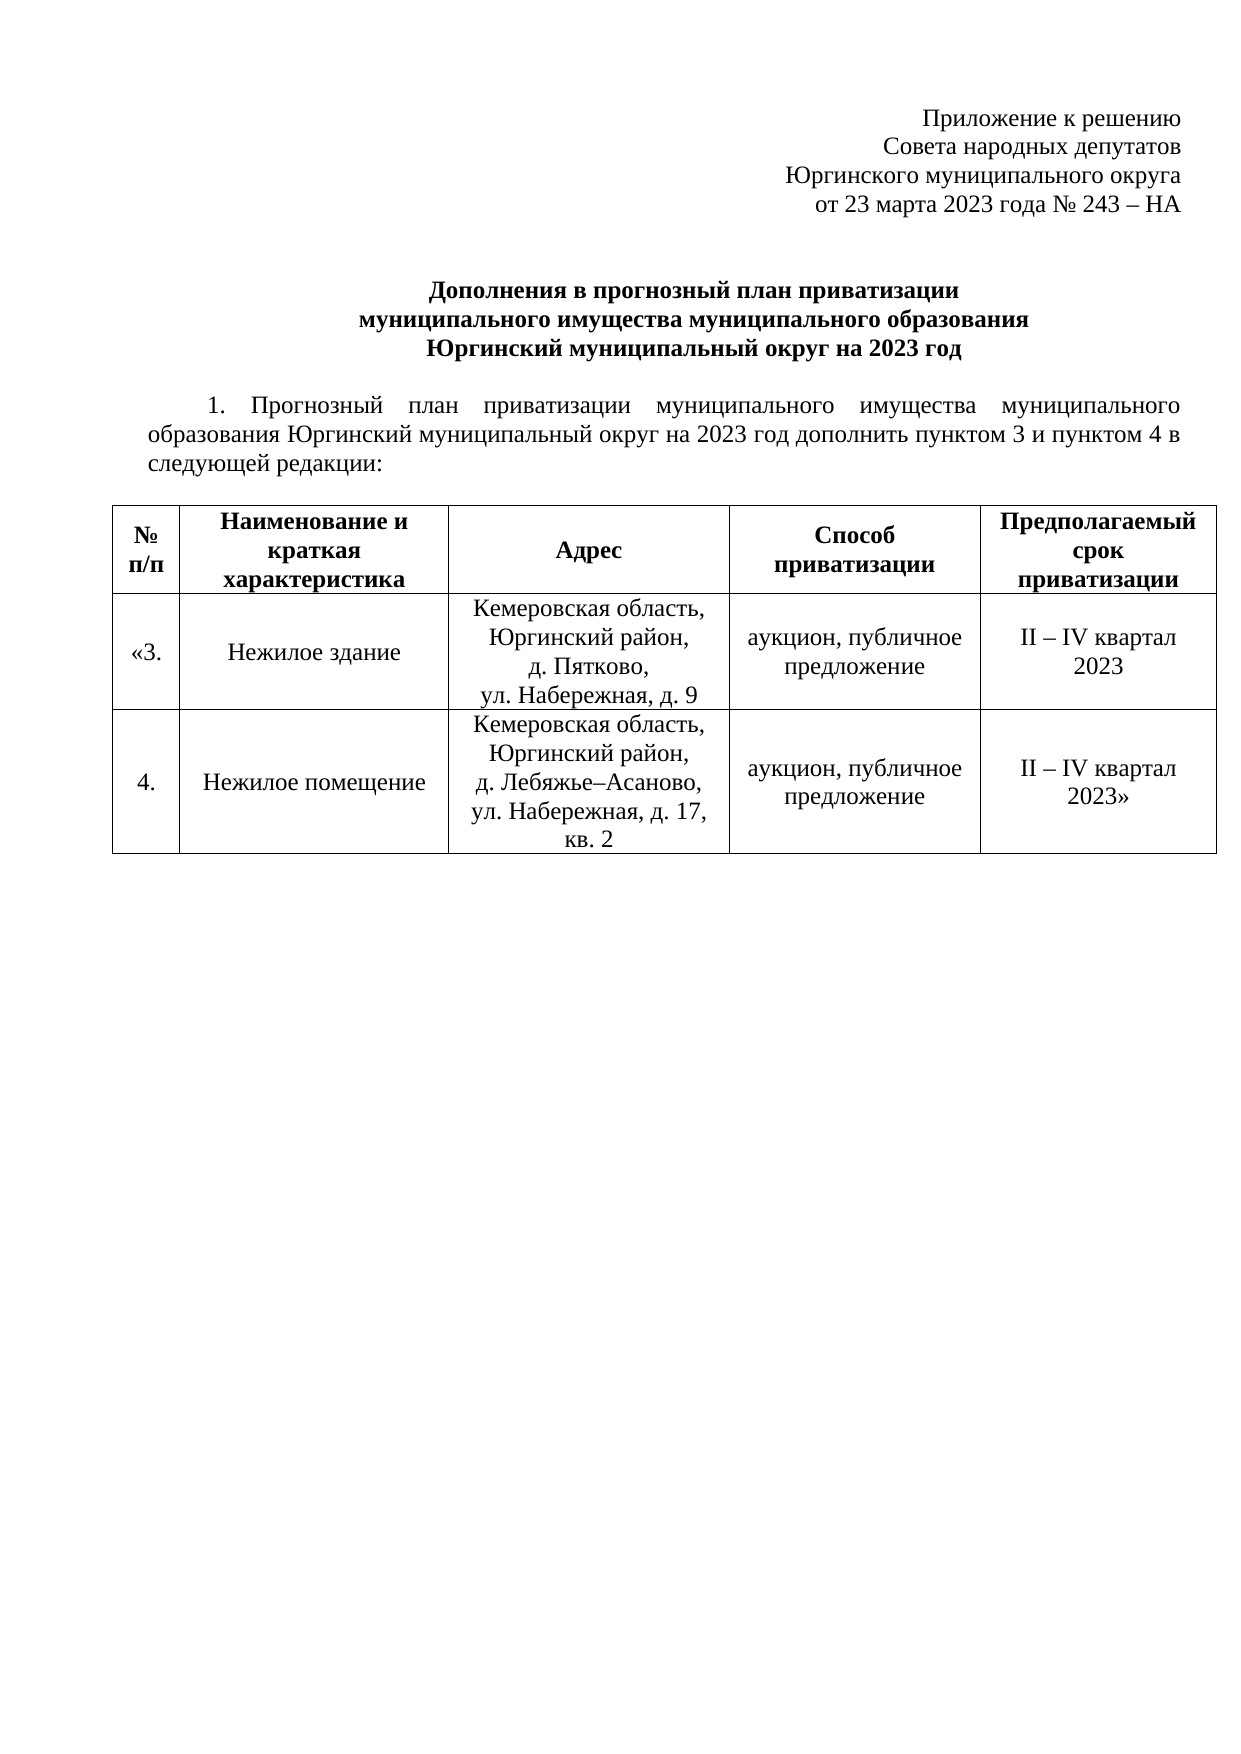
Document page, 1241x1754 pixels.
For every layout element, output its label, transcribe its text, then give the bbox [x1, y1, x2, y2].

table_header Наименование и краткая характеристика [180, 506, 448, 592]
table_cell «3. [113, 594, 179, 708]
table_cell II – IV квартал 2023 [981, 594, 1216, 708]
table_header Предполагаемый срок приватизации [981, 506, 1216, 592]
table_cell аукцион, публичное предложение [730, 594, 980, 708]
table_header № п/п [113, 506, 179, 592]
text муниципального имущества муниципального образования [148, 304, 1181, 333]
table_cell 4. [113, 710, 179, 853]
table_header Адрес [449, 506, 729, 592]
text Приложение к решению [664, 103, 1181, 131]
table_cell аукцион, публичное предложение [730, 710, 980, 853]
table_cell Нежилое здание [180, 594, 448, 708]
text Совета народных депутатов [664, 131, 1181, 160]
text Юргинский муниципальный округ на 2023 год [148, 333, 1181, 361]
table_cell II – IV квартал 2023» [981, 710, 1216, 853]
text Дополнения в прогнозный план приватизации [148, 275, 1181, 304]
text 1. Прогнозный план приватизации муниципального имущества муниципального образования Юргинский муниципальный округ на 2023 год дополнить пунктом 3 и пунктом 4 в следующей редакции: [148, 390, 1181, 476]
text Юргинского муниципального округа [664, 160, 1181, 189]
table_header Способ приватизации [730, 506, 980, 592]
table_cell Кемеровская область, Юргинский район, д. Лебяжье–Асаново, ул. Набережная, д. 17, кв. 2 [449, 710, 729, 853]
table_cell Кемеровская область, Юргинский район, д. Пятково, ул. Набережная, д. 9 [449, 594, 729, 708]
table_cell Нежилое помещение [180, 710, 448, 853]
text от 23 марта 2023 года № 243 – НА [664, 189, 1181, 218]
